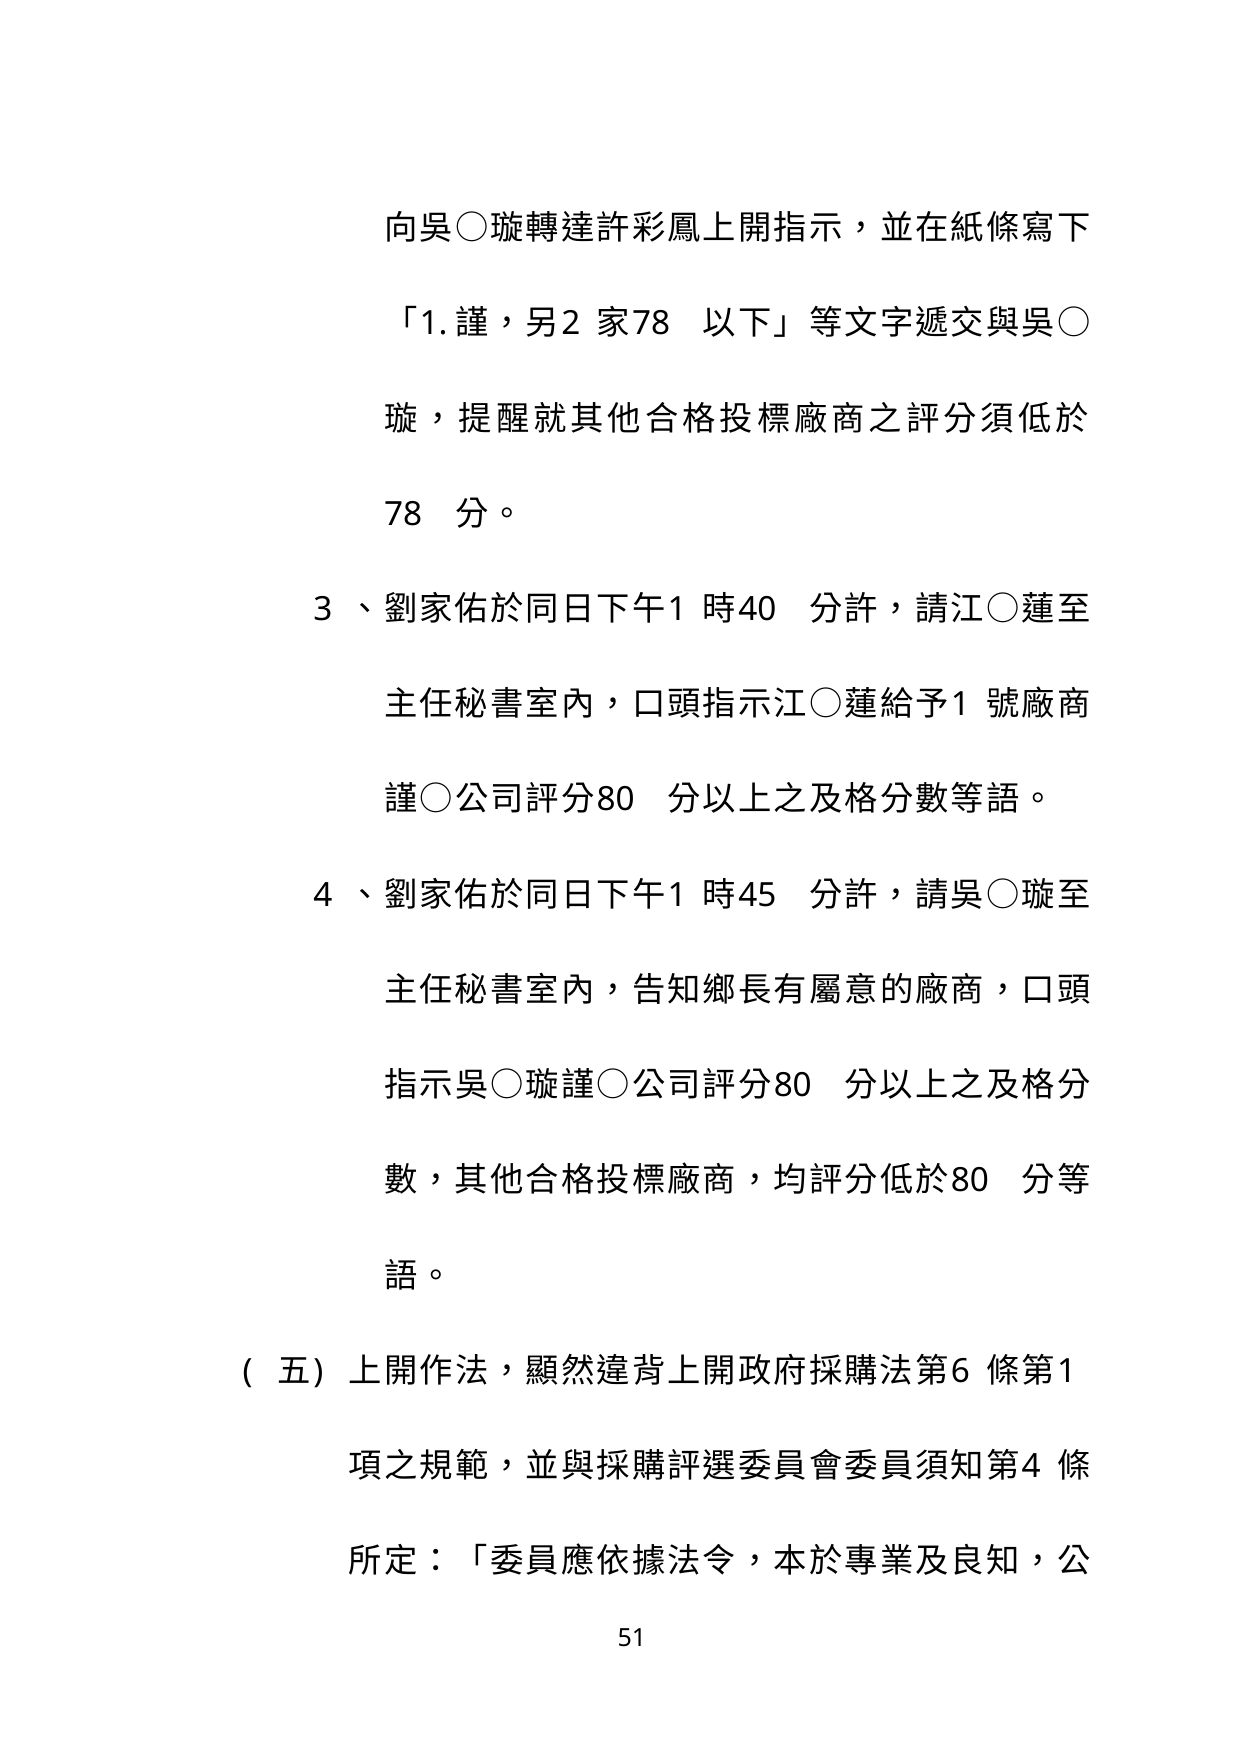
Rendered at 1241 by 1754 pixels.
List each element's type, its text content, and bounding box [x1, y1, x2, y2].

subtitle 劉家佑於同日下午1時40分許，請江○蓮至主任秘書室內，口頭指示江○蓮給予1號廠商謹○公司評分80分以上之及格分數等語。 [296, 558, 1092, 844]
subtitle 劉家佑於同日下午1時45分許，請吳○璇至主任秘書室內，告知鄉長有屬意的廠商，口頭指示吳○璇謹○公司評分80分以上之及格分數，其他合格投標廠商，均評分低於80分等語。 [296, 844, 1092, 1320]
